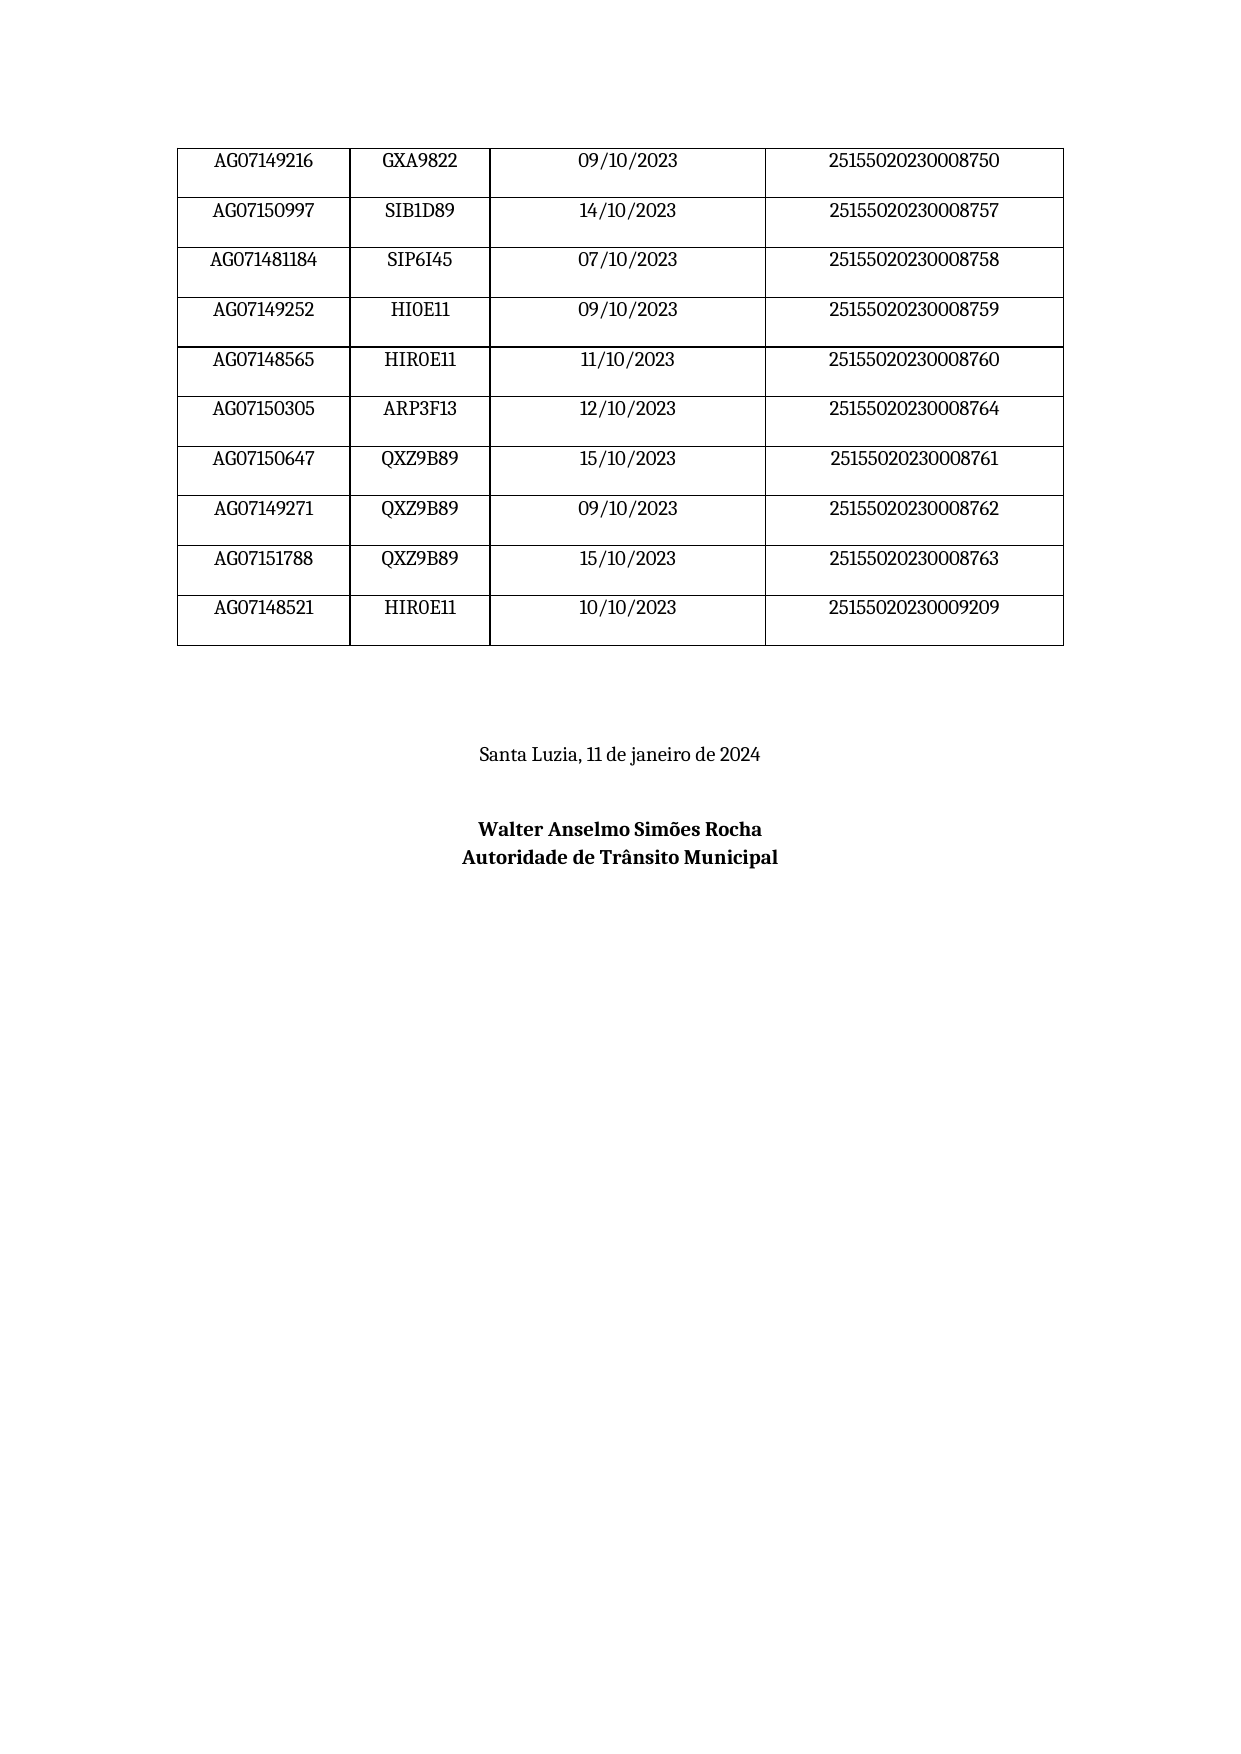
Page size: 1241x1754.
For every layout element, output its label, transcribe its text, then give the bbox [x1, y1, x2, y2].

table_cell 09/10/2023 [491, 149, 765, 197]
table_cell QXZ9B89 [351, 546, 489, 595]
table_cell 25155020230008758 [766, 248, 1063, 297]
table_cell 25155020230008761 [766, 447, 1063, 495]
table_cell QXZ9B89 [351, 496, 489, 545]
table_cell QXZ9B89 [351, 447, 489, 495]
table_cell AG07150997 [178, 198, 349, 247]
table_cell 11/10/2023 [491, 348, 765, 396]
table_cell 09/10/2023 [491, 298, 765, 346]
table_cell HIR0E11 [351, 596, 489, 644]
text Autoridade de Trânsito Municipal [177, 846, 1063, 869]
table_cell SIB1D89 [351, 198, 489, 247]
table_cell 14/10/2023 [491, 198, 765, 247]
table_cell AG07149216 [178, 149, 349, 197]
table_cell 25155020230008750 [766, 149, 1063, 197]
table_cell ARP3F13 [351, 397, 489, 446]
table_cell 10/10/2023 [491, 596, 765, 644]
table_cell 25155020230008760 [766, 348, 1063, 396]
table_cell AG071481184 [178, 248, 349, 297]
table_cell GXA9822 [351, 149, 489, 197]
table_cell 09/10/2023 [491, 496, 765, 545]
text Santa Luzia, 11 de janeiro de 2024 [177, 742, 1063, 766]
table_cell HI0E11 [351, 298, 489, 346]
table_cell AG07149271 [178, 496, 349, 545]
table_cell 25155020230008762 [766, 496, 1063, 545]
table_cell 25155020230008763 [766, 546, 1063, 595]
text Walter Anselmo Simões Rocha [177, 818, 1063, 842]
table_cell SIP6I45 [351, 248, 489, 297]
table_cell AG07149252 [178, 298, 349, 346]
table_cell 25155020230009209 [766, 596, 1063, 644]
table_cell HIR0E11 [351, 348, 489, 396]
table_cell AG07148565 [178, 348, 349, 396]
table_cell 15/10/2023 [491, 546, 765, 595]
table_cell 15/10/2023 [491, 447, 765, 495]
table_cell 25155020230008759 [766, 298, 1063, 346]
table_cell 07/10/2023 [491, 248, 765, 297]
table_cell AG07151788 [178, 546, 349, 595]
table_cell 25155020230008757 [766, 198, 1063, 247]
table_cell 12/10/2023 [491, 397, 765, 446]
table_cell AG07150647 [178, 447, 349, 495]
table_cell 25155020230008764 [766, 397, 1063, 446]
table_cell AG07150305 [178, 397, 349, 446]
table_cell AG07148521 [178, 596, 349, 644]
